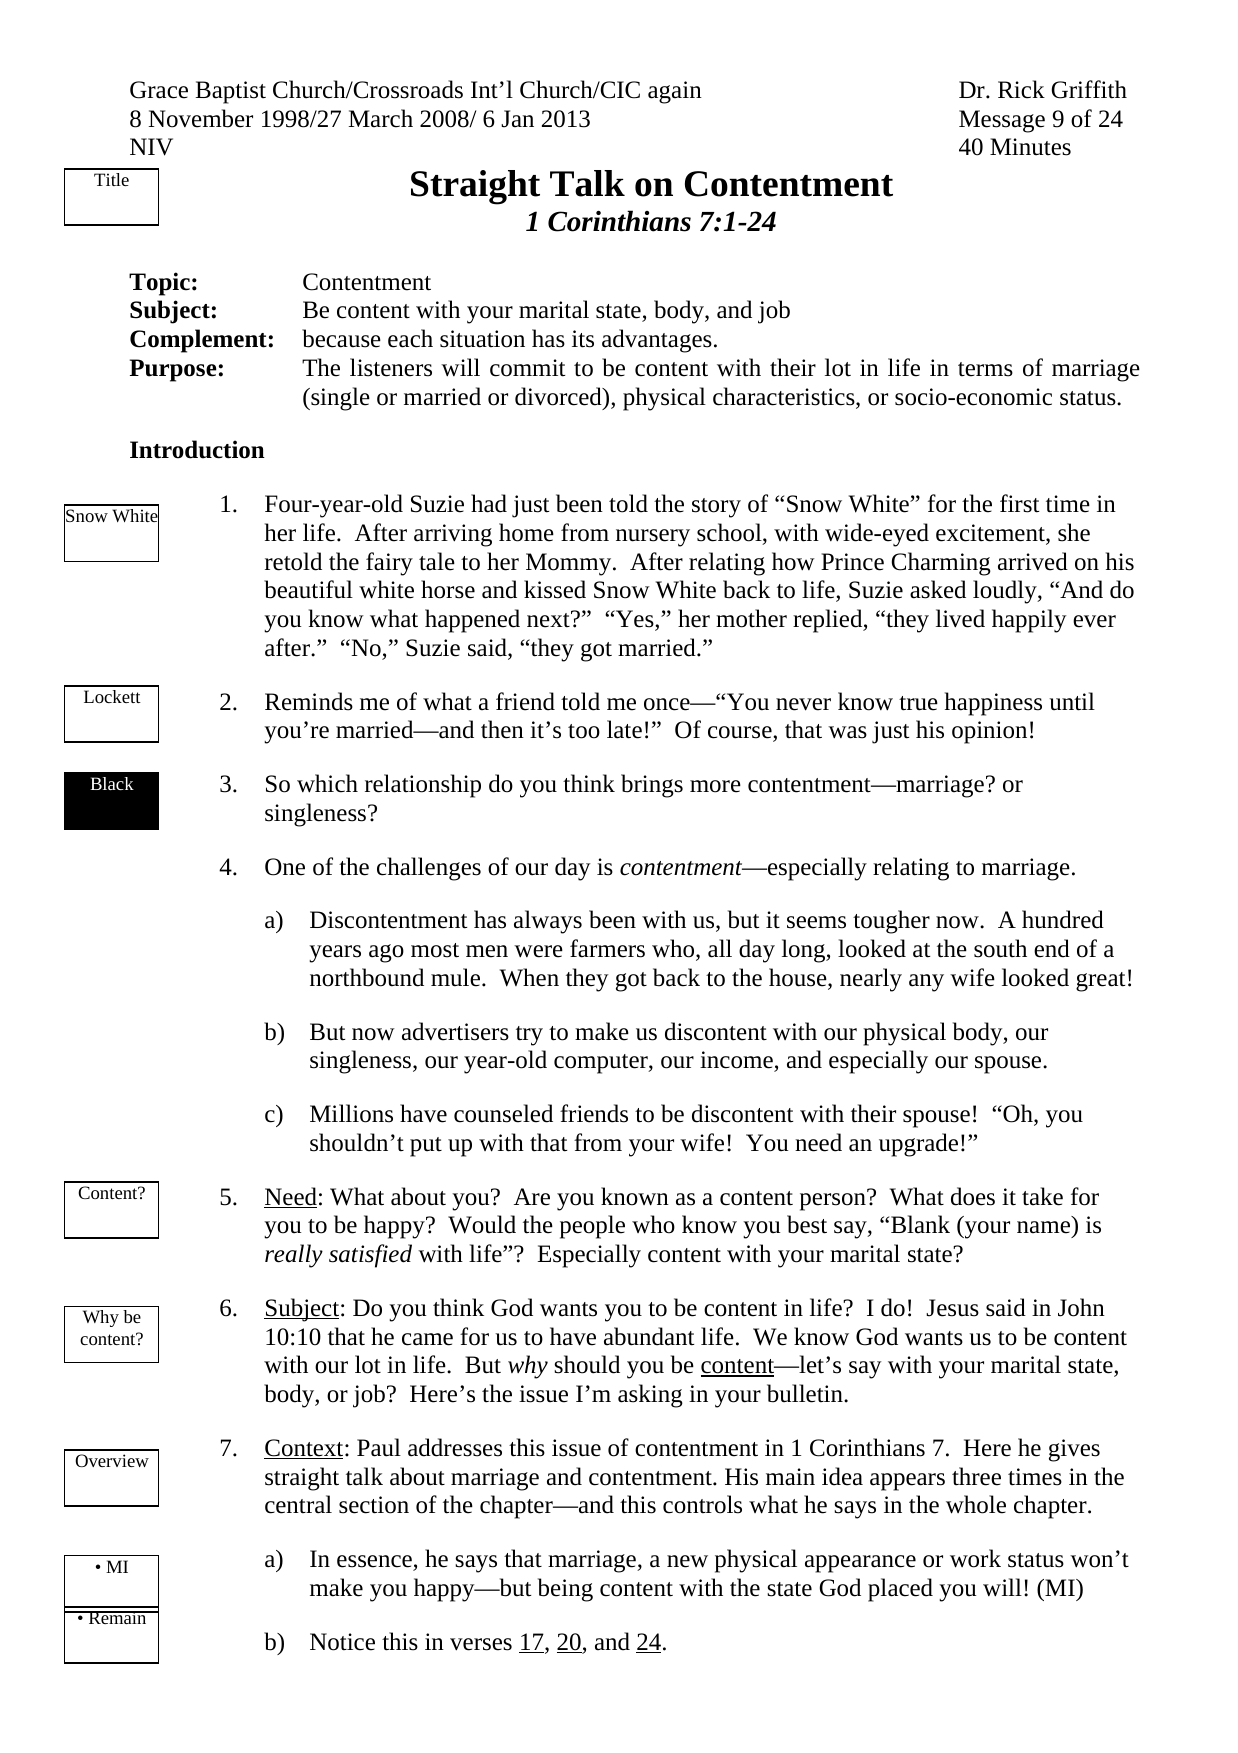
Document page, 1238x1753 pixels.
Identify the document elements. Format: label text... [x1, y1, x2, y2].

text NIV 40 Minutes [129, 132, 1173, 161]
subtitle Millions have counseled friends to be discontent with their spouse! “Oh, you shouldn’t put up with that from your wife! You need an upgrade!” [264, 1099, 1142, 1157]
text Complement: because each situation has its advantages. [129, 324, 1142, 353]
subtitle One of the challenges of our day is contentment—especially relating to marriage. [219, 852, 1142, 880]
subtitle Context: Paul addresses this issue of contentment in 1 Corinthians 7. Here he gives straight talk about marriage and contentment. His main idea appears three times in the central section of the chapter—and this controls what he says in the whole chapter. [219, 1433, 1142, 1519]
subtitle So which relationship do you think brings more contentment—marriage? or singleness? [219, 769, 1142, 827]
subtitle Subject: Do you think God wants you to be content in life? I do! Jesus said in John 10:10 that he came for us to have abundant life. We know God wants us to be content with our lot in life. But why should you be content—let’s say with your marital state, body, or job? Here’s the issue I’m asking in your bulletin. [219, 1293, 1142, 1408]
text Topic: Contentment [129, 267, 1142, 295]
text Subject: Be content with your marital state, body, and job [129, 295, 1142, 324]
subtitle In essence, he says that marriage, a new physical appearance or work status won’t make you happy—but being content with the state God placed you will! (MI) [264, 1544, 1142, 1602]
text Purpose: The listeners will commit to be content with their lot in life in terms of marriage (single or married or divorced), physical characteristics, or socio-economic status. [129, 353, 1142, 410]
subtitle Four-year-old Suzie had just been told the story of “Snow White” for the first time in her life. After arriving home from nursery school, with wide-eyed excitement, she retold the fairy tale to her Mommy. After relating how Prince Charming arrived on his beautiful white horse and kissed Snow White back to life, Suzie asked loudly, “And do you know what happened next?” “Yes,” her mother replied, “they lived happily ever after.” “No,” Suzie said, “they got married.” MARRIAGE not a guarnatee for contentment [219, 489, 1142, 662]
subtitle Introduction [129, 435, 1142, 464]
text Grace Baptist Church/Crossroads Int’l Church/CIC again Dr. Rick Griffith [129, 75, 1173, 104]
subtitle Reminds me of what a friend told me once—“You never know true happiness until you’re married—and then it’s too late!” Of course, that was just his opinion! [219, 687, 1142, 744]
subtitle Discontentment has always been with us, but it seems tougher now. A hundred years ago most men were farmers who, all day long, looked at the south end of a northbound mule. When they got back to the house, nearly any wife looked great! [264, 905, 1142, 992]
text 8 November 1998/27 March 2008/ 6 Jan 2013 Message 9 of 24 [129, 104, 1173, 132]
text 1 Corinthians 7:1-24 [129, 204, 1173, 238]
text Straight Talk on Contentment [129, 161, 1173, 204]
subtitle Notice this in verses 17, 20, and 24. [264, 1627, 1142, 1655]
subtitle Need: What about you? Are you known as a content person? What does it take for you to be happy? Would the people who know you best say, “Blank (your name) is really satisfied with life”? Especially content with your marital state? [219, 1182, 1142, 1268]
subtitle But now advertisers try to make us discontent with our physical body, our singleness, our year-old computer, our income, and especially our spouse. [264, 1017, 1142, 1074]
